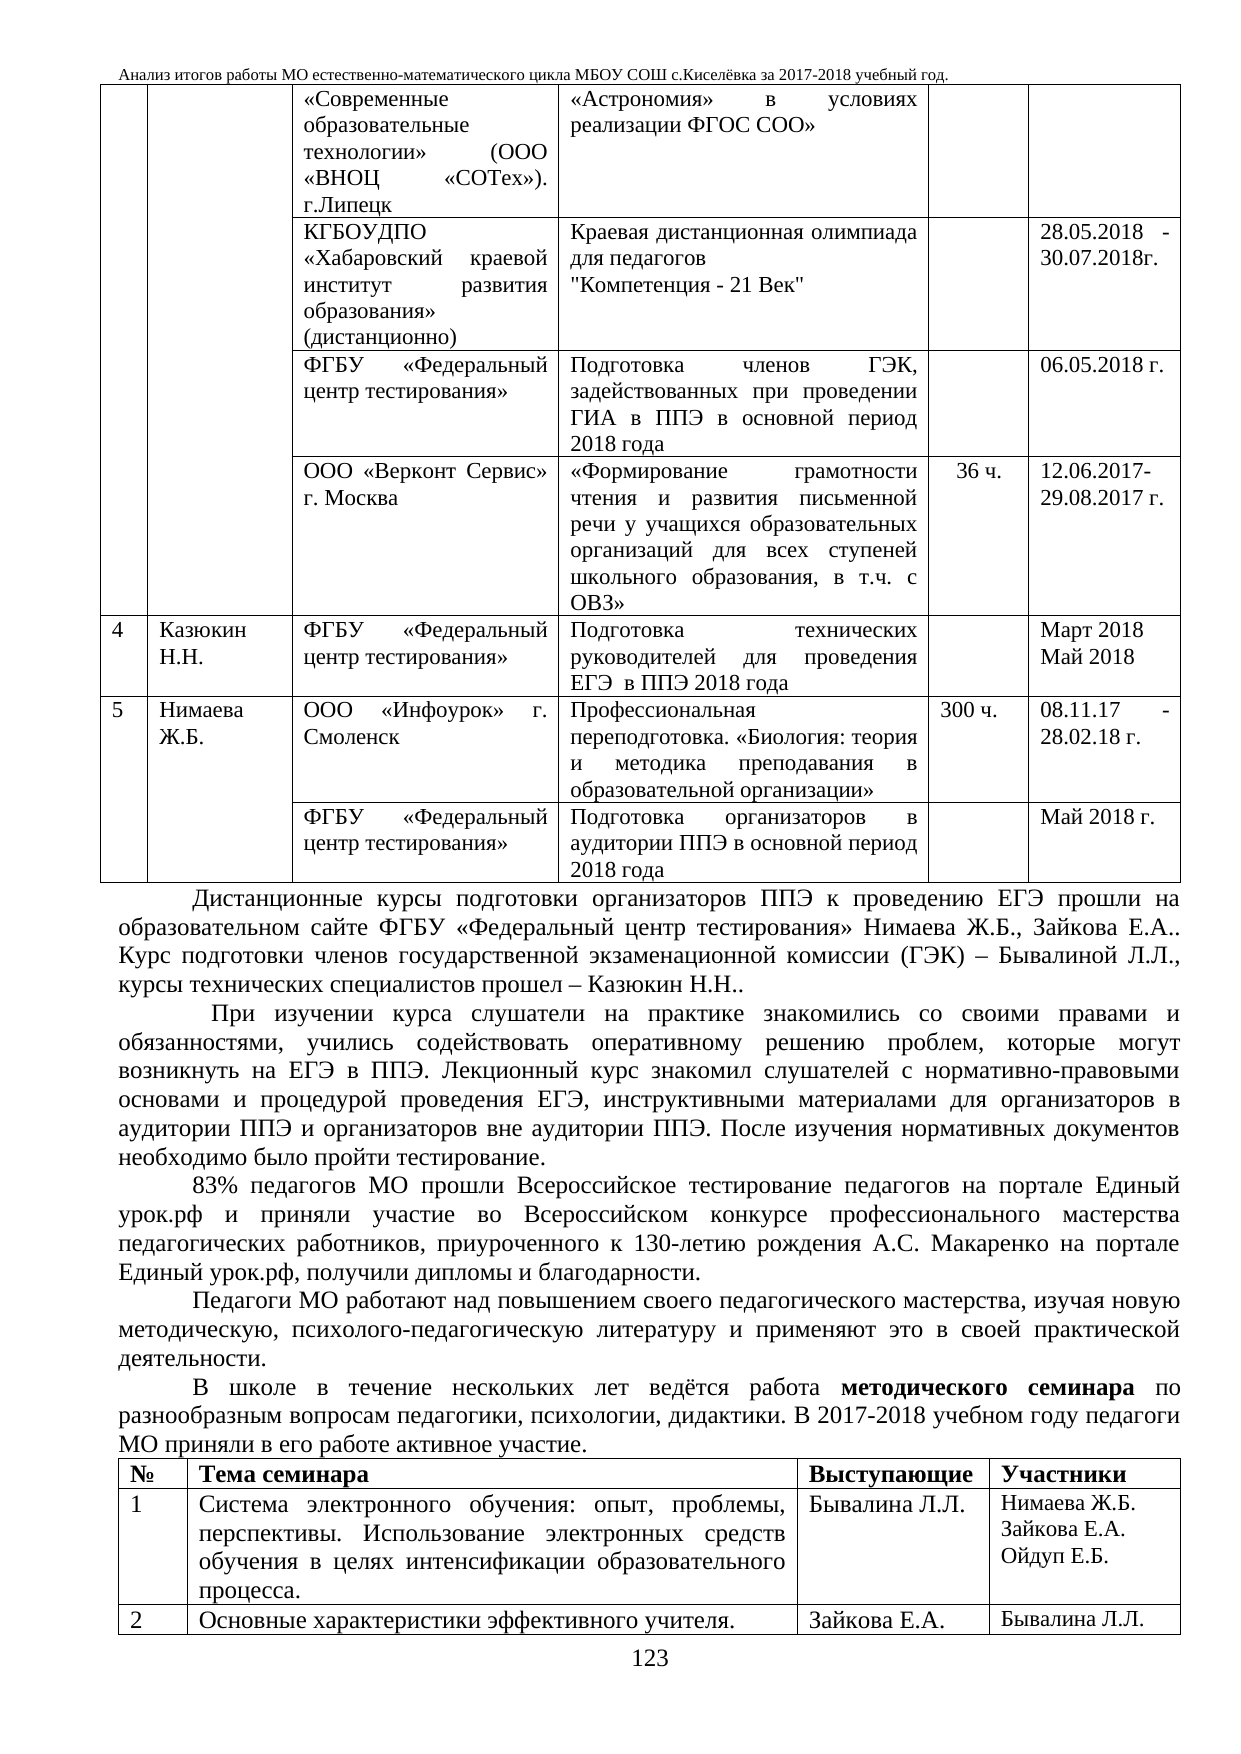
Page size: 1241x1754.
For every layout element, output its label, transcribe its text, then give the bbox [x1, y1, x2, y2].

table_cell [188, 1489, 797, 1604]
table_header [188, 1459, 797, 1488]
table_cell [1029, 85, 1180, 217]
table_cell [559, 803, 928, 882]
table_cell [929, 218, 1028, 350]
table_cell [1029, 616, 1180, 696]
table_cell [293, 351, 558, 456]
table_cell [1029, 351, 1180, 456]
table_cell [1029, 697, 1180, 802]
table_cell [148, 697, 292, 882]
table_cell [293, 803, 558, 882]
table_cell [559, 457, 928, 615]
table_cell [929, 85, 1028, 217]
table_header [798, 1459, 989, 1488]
text 83% педагогов МО прошли Всероссийское тестирование педагогов на портале Единый урок.рф и приняли участие во Всероссийском конкурсе профессионального мастерства педагогических работников, приуроченного к 130-летию рождения А.С. Макаренко на портале Единый урок.рф, получили дипломы и благодарности. [118, 1171, 1181, 1286]
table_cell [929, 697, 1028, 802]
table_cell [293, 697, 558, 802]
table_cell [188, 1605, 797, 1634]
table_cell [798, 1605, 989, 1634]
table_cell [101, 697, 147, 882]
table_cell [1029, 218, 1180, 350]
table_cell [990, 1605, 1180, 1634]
text Дистанционные курсы подготовки организаторов ППЭ к проведению ЕГЭ прошли на образовательном сайте ФГБУ «Федеральный центр тестирования» Нимаева Ж.Б., Зайкова Е.А.. Курс подготовки членов государственной экзаменационной комиссии (ГЭК) – Бывалиной Л.Л., курсы технических специалистов прошел – Казюкин Н.Н.. [118, 883, 1181, 998]
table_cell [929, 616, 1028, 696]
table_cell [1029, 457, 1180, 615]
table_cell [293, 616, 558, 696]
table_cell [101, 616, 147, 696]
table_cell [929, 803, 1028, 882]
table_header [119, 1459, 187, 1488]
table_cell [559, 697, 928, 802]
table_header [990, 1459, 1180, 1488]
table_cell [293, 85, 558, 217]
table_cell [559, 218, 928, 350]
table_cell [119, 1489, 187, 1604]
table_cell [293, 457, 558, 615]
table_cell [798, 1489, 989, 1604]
text При изучении курса слушатели на практике знакомились со своими правами и обязанностями, учились содействовать оперативному решению проблем, которые могут возникнуть на ЕГЭ в ППЭ. Лекционный курс знакомил слушателей с нормативно-правовыми основами и процедурой проведения ЕГЭ, инструктивными материалами для организаторов в аудитории ППЭ и организаторов вне аудитории ППЭ. После изучения нормативных документов необходимо было пройти тестирование. [118, 998, 1181, 1171]
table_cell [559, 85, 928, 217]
text В школе в течение нескольких лет ведётся работа методического семинара по разнообразным вопросам педагогики, психологии, дидактики. В 2017-2018 учебном году педагоги МО приняли в его работе активное участие. [118, 1372, 1181, 1458]
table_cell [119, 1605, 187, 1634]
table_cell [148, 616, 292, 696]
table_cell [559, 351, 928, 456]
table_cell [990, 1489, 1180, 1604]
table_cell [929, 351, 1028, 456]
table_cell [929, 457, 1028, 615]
text Педагоги МО работают над повышением своего педагогического мастерства, изучая новую методическую, психолого-педагогическую литературу и применяют это в своей практической деятельности. [118, 1286, 1181, 1372]
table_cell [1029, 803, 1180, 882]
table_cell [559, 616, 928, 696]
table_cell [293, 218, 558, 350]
